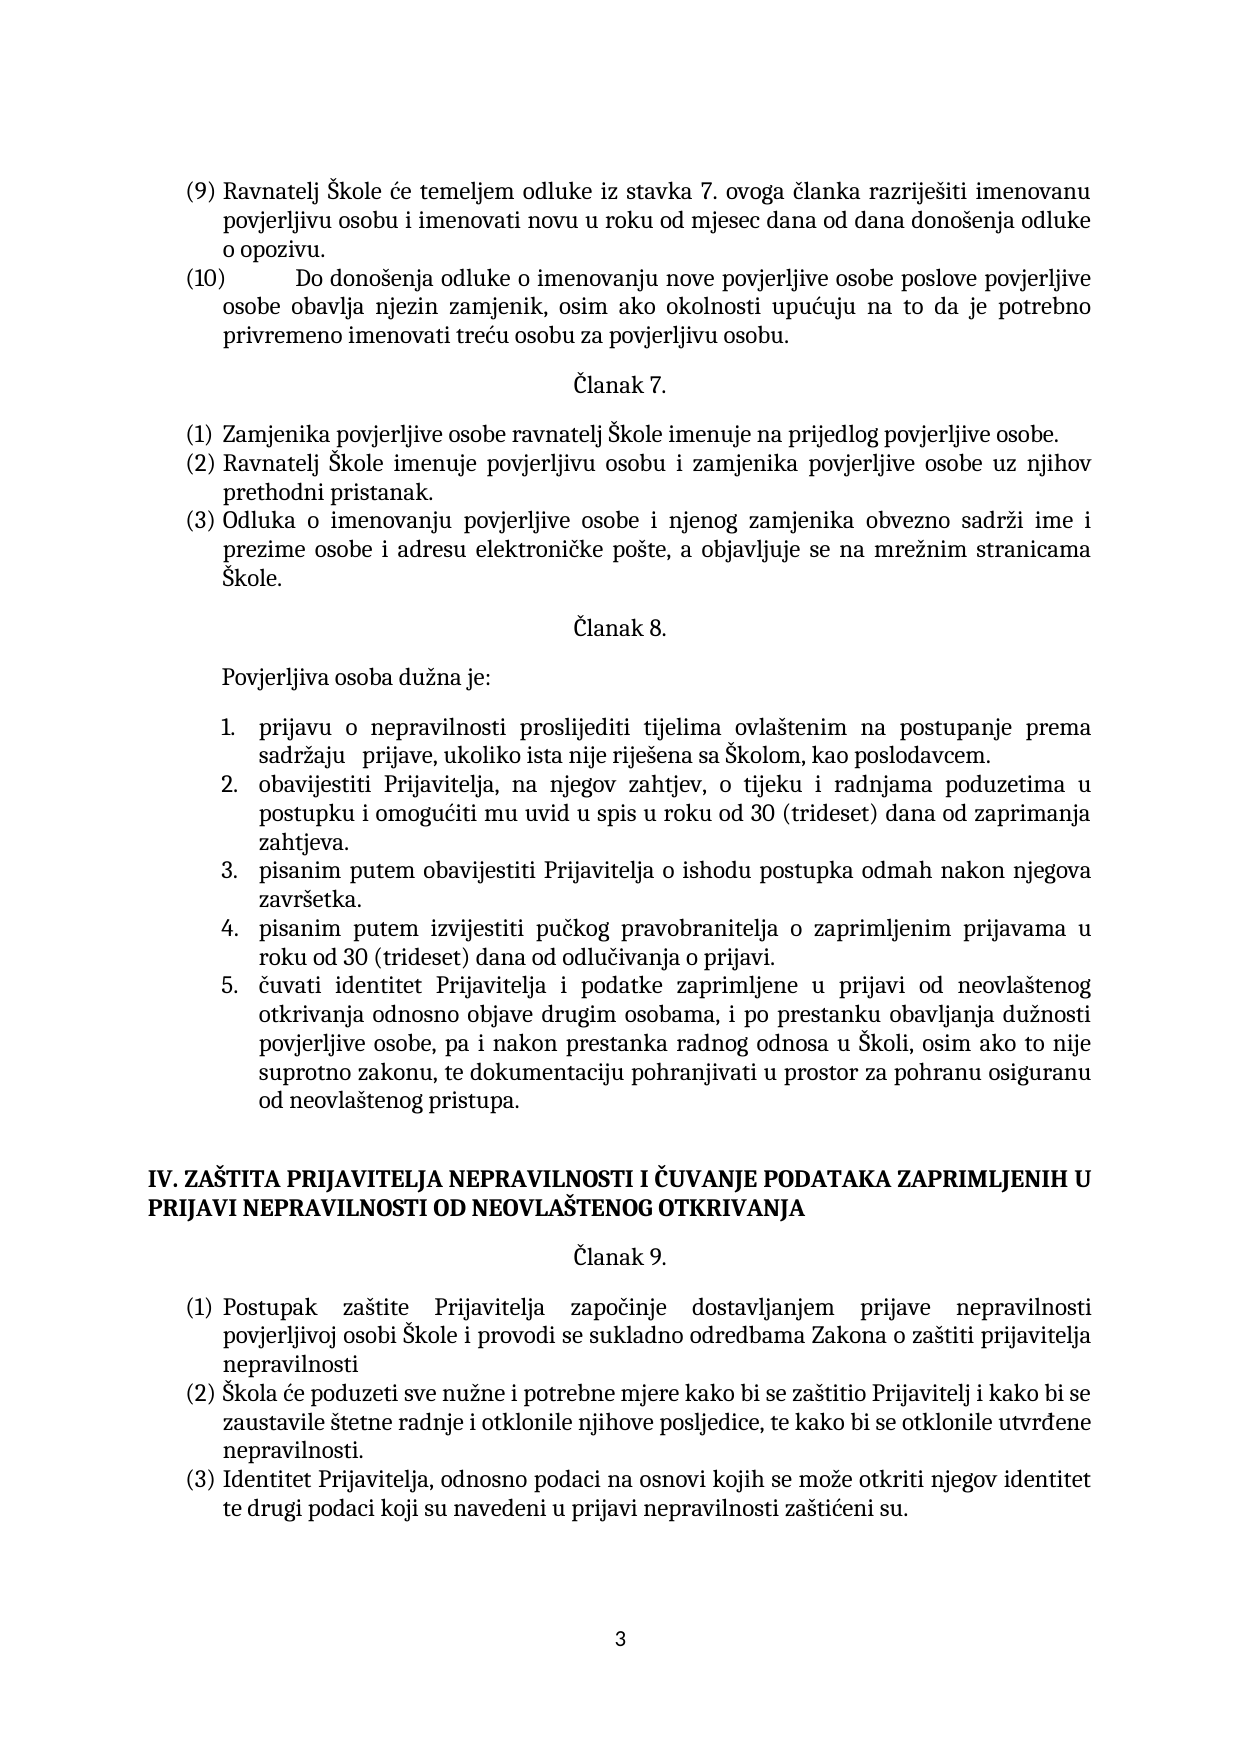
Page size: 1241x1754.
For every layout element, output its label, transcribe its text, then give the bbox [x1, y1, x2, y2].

list Škola će poduzeti sve nužne i potrebne mjere kako bi se zaštitio Prijavitelj i kako bi se zaustavile štetne radnje i otklonile njihove posljedice, te kako bi se otklonile utvrđene nepravilnosti. [185, 1379, 1092, 1465]
list Odluka o imenovanju povjerljive osobe i njenog zamjenika obvezno sadrži ime i prezime osobe i adresu elektroničke pošte, a objavljuje se na mrežnim stranicama Škole. [185, 506, 1092, 593]
list Ravnatelj Škole imenuje povjerljivu osobu i zamjenika povjerljive osobe uz njihov prethodni pristanak. [185, 449, 1092, 506]
text IV. ZAŠTITA PRIJAVITELJA NEPRAVILNOSTI I ČUVANJE PODATAKA ZAPRIMLJENIH U PRIJAVI NEPRAVILNOSTI OD NEOVLAŠTENOG OTKRIVANJA [148, 1165, 1092, 1222]
text Članak 7. [148, 371, 1092, 399]
text Članak 8. [148, 613, 1092, 642]
list Zamjenika povjerljive osobe ravnatelj Škole imenuje na prijedlog povjerljive osobe. [185, 420, 1092, 449]
text Članak 9. [148, 1243, 1092, 1272]
list čuvati identitet Prijavitelja i podatke zaprimljene u prijavi od neovlaštenog otkrivanja odnosno objave drugim osobama, i po prestanku obavljanja dužnosti povjerljive osobe, pa i nakon prestanka radnog odnosa u Školi, osim ako to nije suprotno zakonu, te dokumentaciju pohranjivati u prostor za pohranu osiguranu od neovlaštenog pristupa. [221, 971, 1092, 1115]
list pisanim putem obavijestiti Prijavitelja o ishodu postupka odmah nakon njegova završetka. [221, 856, 1092, 914]
text Povjerljiva osoba dužna je: [148, 663, 1092, 692]
list pisanim putem izvijestiti pučkog pravobranitelja o zaprimljenim prijavama u roku od 30 (trideset) dana od odlučivanja o prijavi. [221, 914, 1092, 971]
list Do donošenja odluke o imenovanju nove povjerljive osobe poslove povjerljive osobe obavlja njezin zamjenik, osim ako okolnosti upućuju na to da je potrebno privremeno imenovati treću osobu za povjerljivu osobu. [185, 263, 1092, 350]
list obavijestiti Prijavitelja, na njegov zahtjev, o tijeku i radnjama poduzetima u postupku i omogućiti mu uvid u spis u roku od 30 (trideset) dana od zaprimanja zahtjeva. [221, 770, 1092, 856]
list Identitet Prijavitelja, odnosno podaci na osnovi kojih se može otkriti njegov identitet te drugi podaci koji su navedeni u prijavi nepravilnosti zaštićeni su. [185, 1465, 1092, 1523]
list prijavu o nepravilnosti proslijediti tijelima ovlaštenim na postupanje prema sadržaju prijave, ukoliko ista nije riješena sa Školom, kao poslodavcem. [221, 713, 1092, 770]
list Ravnatelj Škole će temeljem odluke iz stavka 7. ovoga članka razriješiti imenovanu povjerljivu osobu i imenovati novu u roku od mjesec dana od dana donošenja odluke o opozivu. [185, 177, 1092, 263]
list Postupak zaštite Prijavitelja započinje dostavljanjem prijave nepravilnosti povjerljivoj osobi Škole i provodi se sukladno odredbama Zakona o zaštiti prijavitelja nepravilnosti [185, 1293, 1092, 1379]
